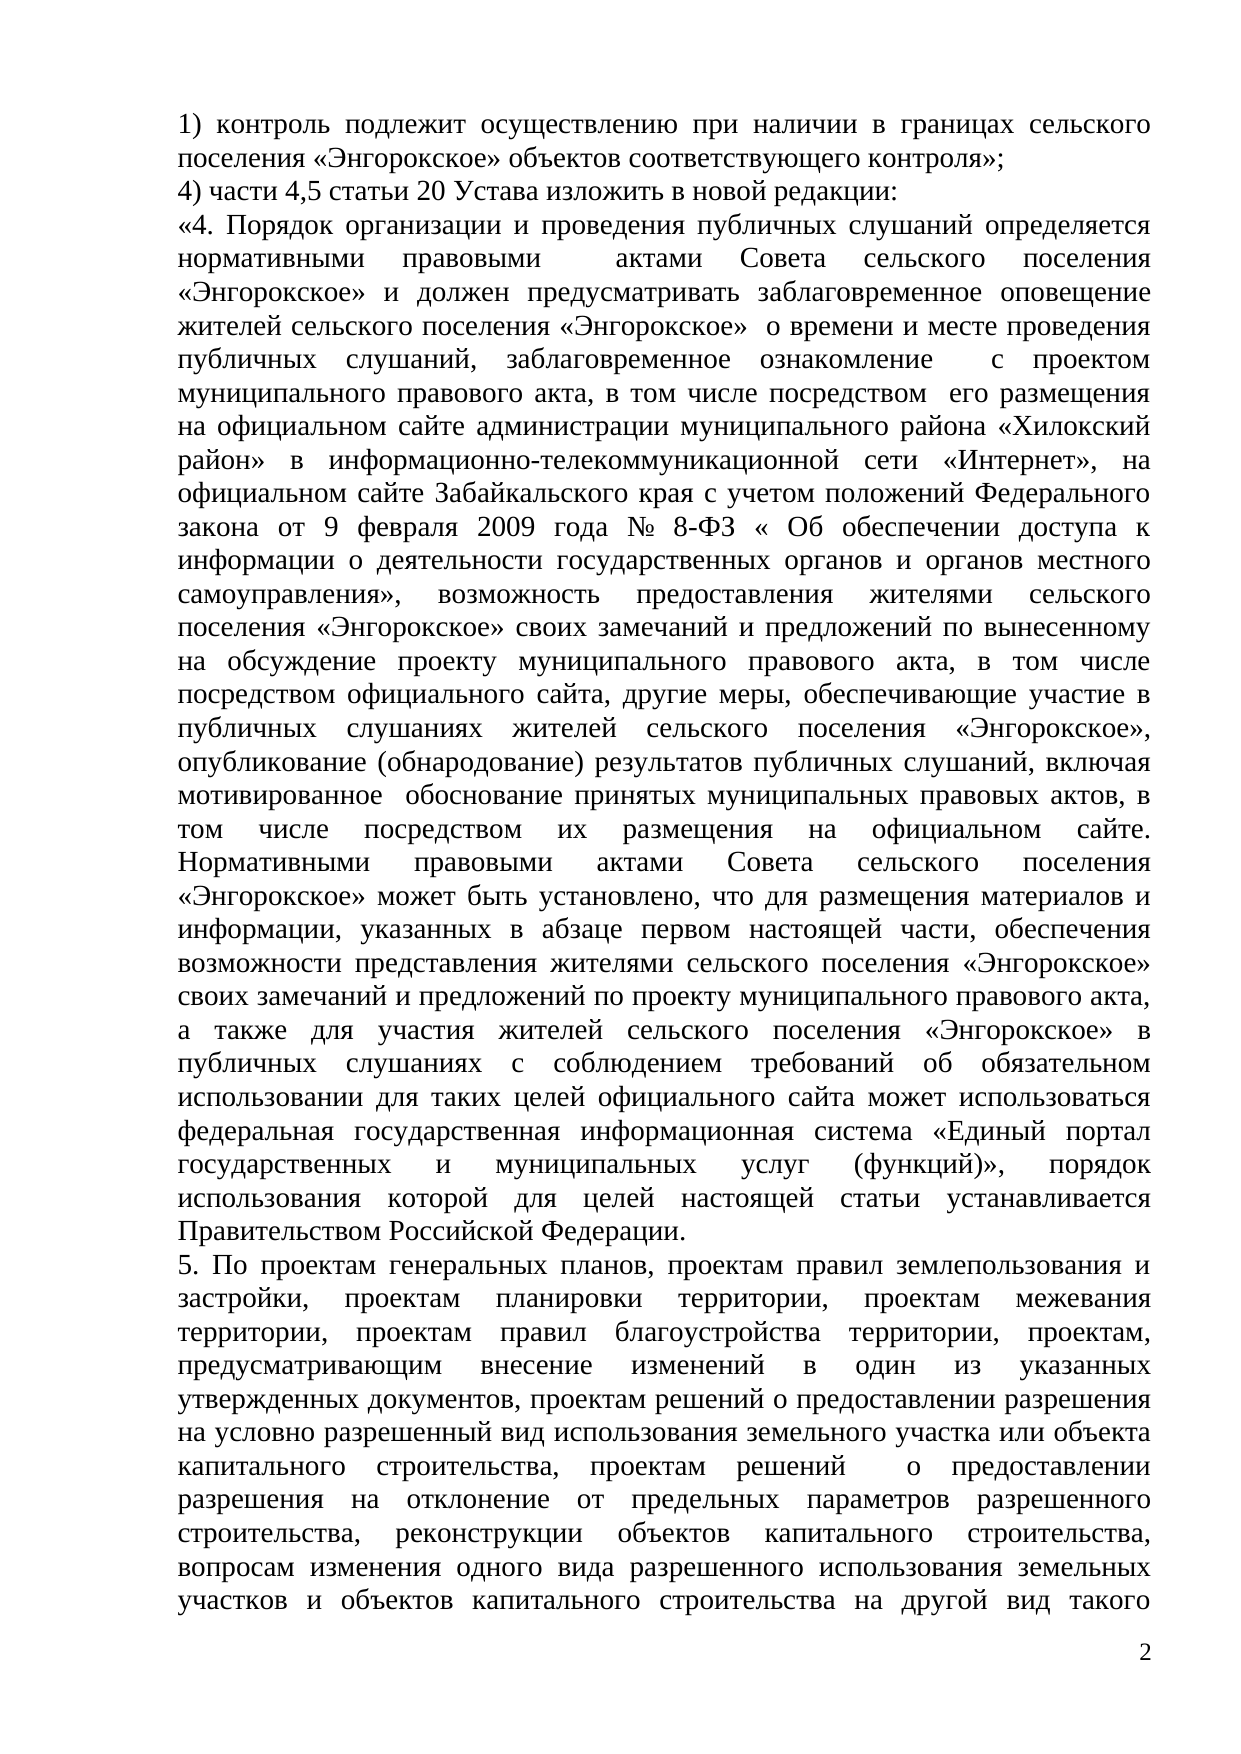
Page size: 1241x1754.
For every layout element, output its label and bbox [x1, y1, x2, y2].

text [177, 106, 1152, 173]
text [177, 173, 1152, 1616]
